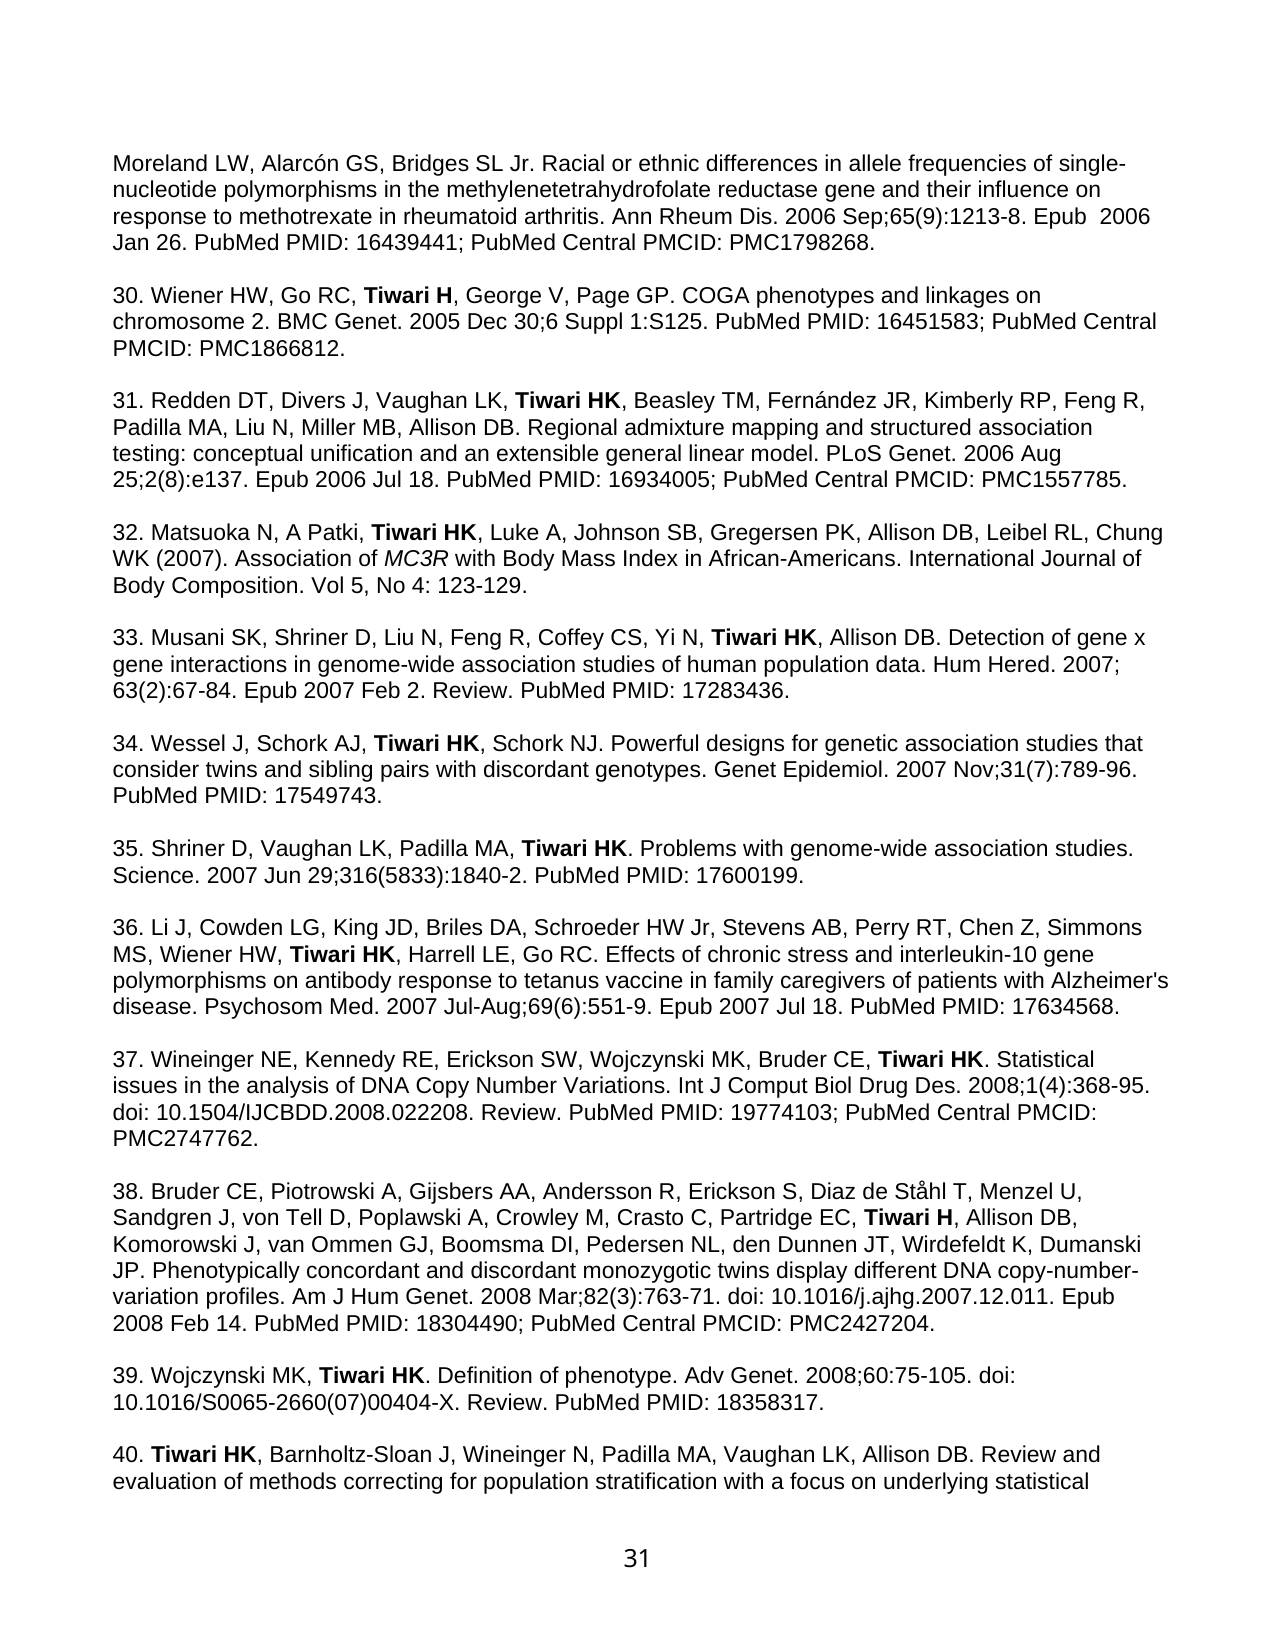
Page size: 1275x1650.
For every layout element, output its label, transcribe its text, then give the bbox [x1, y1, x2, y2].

text 34. Wessel J, Schork AJ, Tiwari HK, Schork NJ. Powerful designs for genetic association studies that consider twins and sibling pairs with discordant genotypes. Genet Epidemiol. 2007 Nov;31(7):789-96. PubMed PMID: 17549743. [112, 730, 1162, 809]
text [112, 1441, 1162, 1494]
text 32. Matsuoka N, A Patki, Tiwari HK, Luke A, Johnson SB, Gregersen PK, Allison DB, Leibel RL, Chung WK (2007). Association of MC3R with Body Mass Index in African-Americans. International Journal of Body Composition. Vol 5, No 4: 123-129. [112, 519, 1181, 598]
text 38. Bruder CE, Piotrowski A, Gijsbers AA, Andersson R, Erickson S, Diaz de Ståhl T, Menzel U, Sandgren J, von Tell D, Poplawski A, Crowley M, Crasto C, Partridge EC, Tiwari H, Allison DB, Komorowski J, van Ommen GJ, Boomsma DI, Pedersen NL, den Dunnen JT, Wirdefeldt K, Dumanski JP. Phenotypically concordant and discordant monozygotic twins display different DNA copy-number-variation profiles. Am J Hum Genet. 2008 Mar;82(3):763-71. doi: 10.1016/j.ajhg.2007.12.011. Epub 2008 Feb 14. PubMed PMID: 18304490; PubMed Central PMCID: PMC2427204. [112, 1178, 1162, 1336]
text 39. Wojczynski MK, Tiwari HK. Definition of phenotype. Adv Genet. 2008;60:75-105. doi: 10.1016/S0065-2660(07)00404-X. Review. PubMed PMID: 18358317. [112, 1362, 1162, 1415]
text 36. Li J, Cowden LG, King JD, Briles DA, Schroeder HW Jr, Stevens AB, Perry RT, Chen Z, Simmons MS, Wiener HW, Tiwari HK, Harrell LE, Go RC. Effects of chronic stress and interleukin-10 gene polymorphisms on antibody response to tetanus vaccine in family caregivers of patients with Alzheimer's disease. Psychosom Med. 2007 Jul-Aug;69(6):551-9. Epub 2007 Jul 18. PubMed PMID: 17634568. [112, 914, 1181, 1020]
text 37. Wineinger NE, Kennedy RE, Erickson SW, Wojczynski MK, Bruder CE, Tiwari HK. Statistical issues in the analysis of DNA Copy Number Variations. Int J Comput Biol Drug Des. 2008;1(4):368-95. doi: 10.1504/IJCBDD.2008.022208. Review. PubMed PMID: 19774103; PubMed Central PMCID: PMC2747762. [112, 1046, 1162, 1151]
text 33. Musani SK, Shriner D, Liu N, Feng R, Coffey CS, Yi N, Tiwari HK, Allison DB. Detection of gene x gene interactions in genome-wide association studies of human population data. Hum Hered. 2007; 63(2):67-84. Epub 2007 Feb 2. Review. PubMed PMID: 17283436. [112, 624, 1181, 703]
text 31. Redden DT, Divers J, Vaughan LK, Tiwari HK, Beasley TM, Fernández JR, Kimberly RP, Feng R, Padilla MA, Liu N, Miller MB, Allison DB. Regional admixture mapping and structured association testing: conceptual unification and an extensible general linear model. PLoS Genet. 2006 Aug 25;2(8):e137. Epub 2006 Jul 18. PubMed PMID: 16934005; PubMed Central PMCID: PMC1557785. [112, 387, 1162, 493]
text 35. Shriner D, Vaughan LK, Padilla MA, Tiwari HK. Problems with genome-wide association studies. Science. 2007 Jun 29;316(5833):1840-2. PubMed PMID: 17600199. [112, 835, 1162, 888]
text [112, 150, 1162, 255]
text 30. Wiener HW, Go RC, Tiwari H, George V, Page GP. COGA phenotypes and linkages on chromosome 2. BMC Genet. 2005 Dec 30;6 Suppl 1:S125. PubMed PMID: 16451583; PubMed Central PMCID: PMC1866812. [112, 282, 1162, 361]
